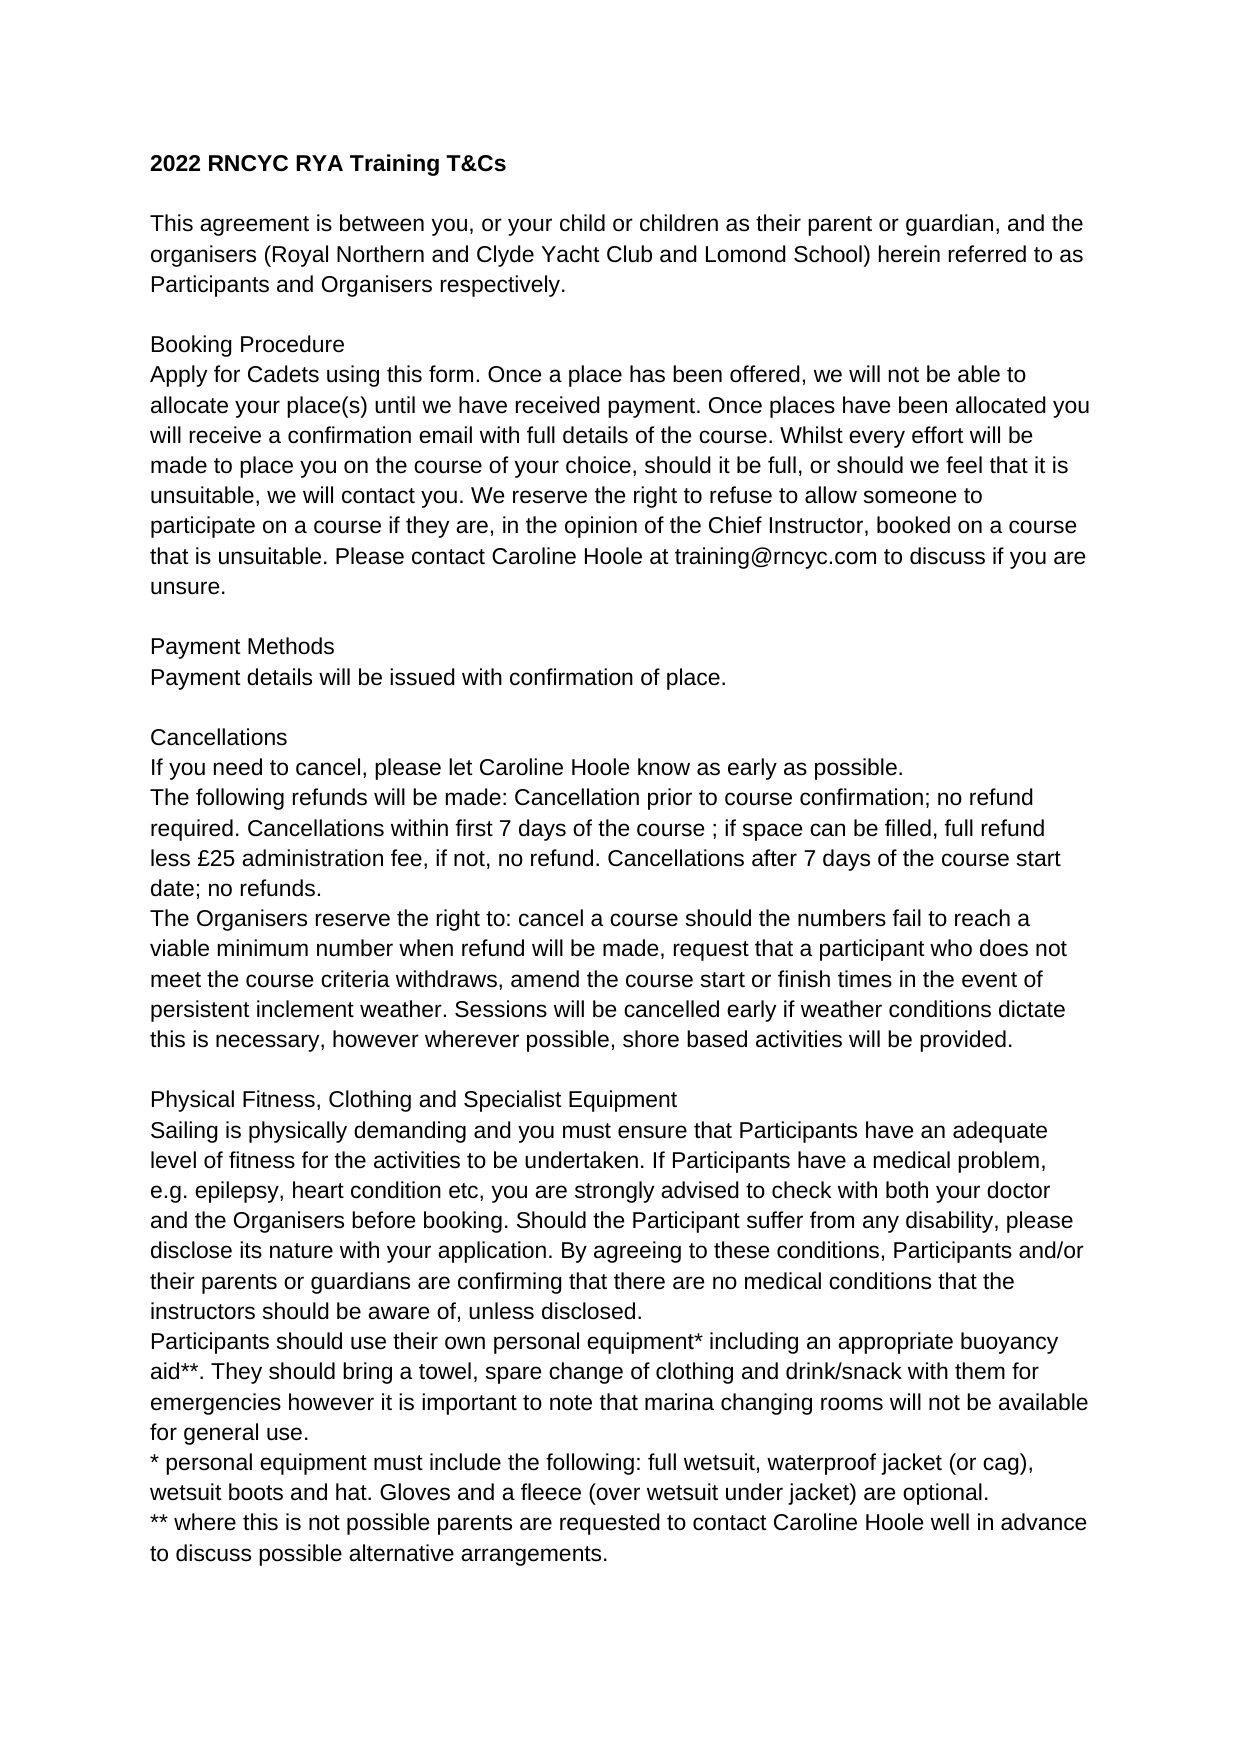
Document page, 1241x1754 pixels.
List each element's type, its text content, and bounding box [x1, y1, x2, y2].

text Participants should use their own personal equipment* including an appropriate buoyancy aid**. They should bring a towel, spare change of clothing and drink/snack with them for emergencies however it is important to note that marina changing rooms will not be available for general use. [150, 1328, 1090, 1445]
text Physical Fitness, Clothing and Specialist Equipment [150, 1086, 1090, 1113]
text The following refunds will be made: Cancellation prior to course confirmation; no refund required. Cancellations within first 7 days of the course ; if space can be filled, full refund less £25 administration fee, if not, no refund. Cancellations after 7 days of the course start date; no refunds. [150, 784, 1090, 901]
text Apply for Cadets using this form. Once a place has been offered, we will not be able to allocate your place(s) until we have received payment. Once places have been allocated you will receive a confirmation email with full details of the course. Whilst every effort will be made to place you on the course of your choice, should it be full, or should we feel that it is unsuitable, we will contact you. We reserve the right to refuse to allow someone to participate on a course if they are, in the opinion of the Chief Instructor, booked on a course that is unsuitable. Please contact Caroline Hoole at training@rncyc.com to discuss if you are unsure. [150, 361, 1090, 599]
text ** where this is not possible parents are requested to contact Caroline Hoole well in advance to discuss possible alternative arrangements. [150, 1509, 1090, 1566]
text * personal equipment must include the following: full wetsuit, waterproof jacket (or cag), wetsuit boots and hat. Gloves and a fleece (over wetsuit under jacket) are optional. [150, 1449, 1090, 1506]
text If you need to cancel, please let Caroline Hoole know as early as possible. [150, 754, 1090, 781]
text Cancellations [150, 724, 1090, 750]
text Booking Procedure [150, 331, 1090, 358]
text The Organisers reserve the right to: cancel a course should the numbers fail to reach a viable minimum number when refund will be made, request that a participant who does not meet the course criteria withdraws, amend the course start or finish times in the event of persistent inclement weather. Sessions will be cancelled early if weather conditions dictate this is necessary, however wherever possible, shore based activities will be provided. [150, 905, 1090, 1052]
text 2022 RNCYC RYA Training T&Cs [150, 150, 1090, 176]
text This agreement is between you, or your child or children as their parent or guardian, and the organisers (Royal Northern and Clyde Yacht Club and Lomond School) herein referred to as Participants and Organisers respectively. [150, 210, 1090, 297]
text Payment details will be issued with confirmation of place. [150, 663, 1090, 690]
text Sailing is physically demanding and you must ensure that Participants have an adequate level of fitness for the activities to be undertaken. If Participants have a medical problem, e.g. epilepsy, heart condition etc, you are strongly advised to check with both your doctor and the Organisers before booking. Should the Participant suffer from any disability, please disclose its nature with your application. By agreeing to these conditions, Participants and/or their parents or guardians are confirming that there are no medical conditions that the instructors should be aware of, unless disclosed. [150, 1117, 1090, 1324]
text Payment Methods [150, 633, 1090, 660]
